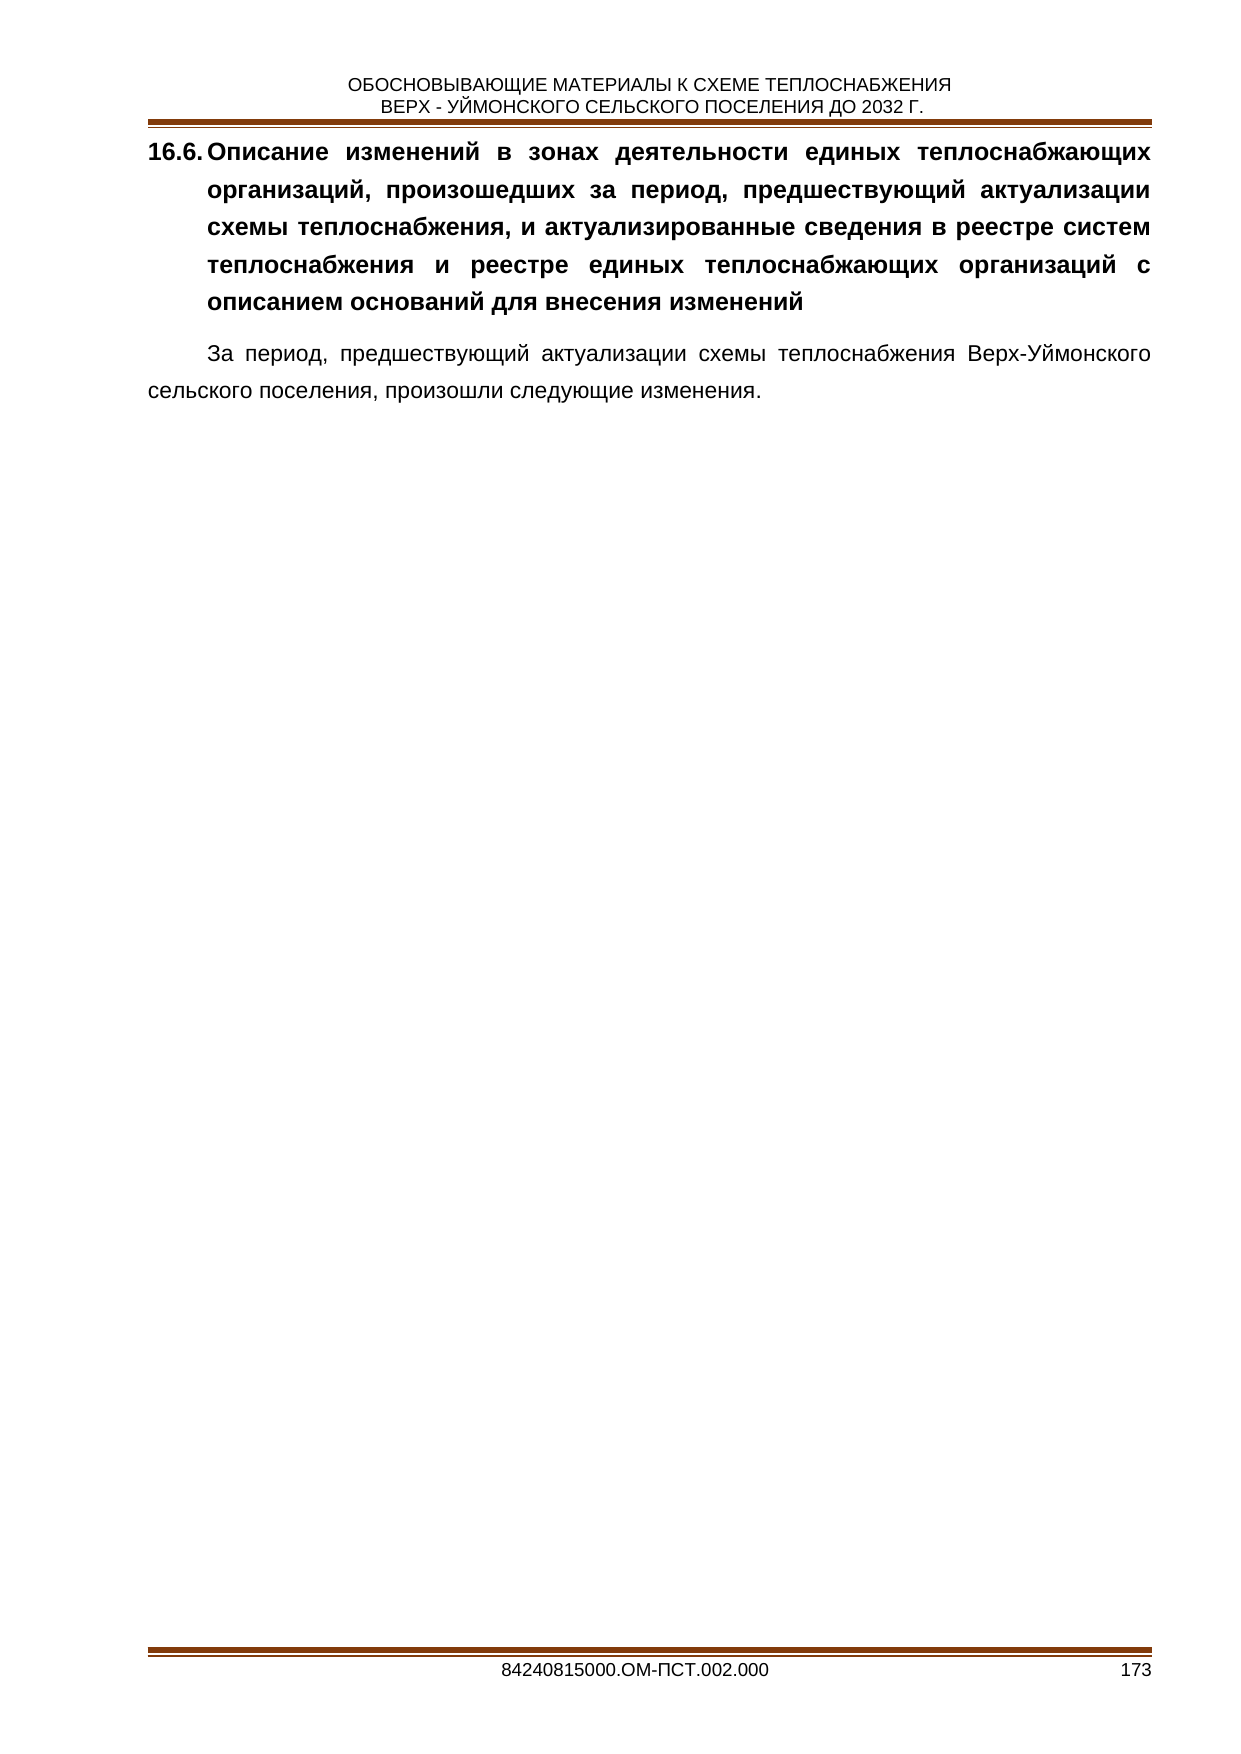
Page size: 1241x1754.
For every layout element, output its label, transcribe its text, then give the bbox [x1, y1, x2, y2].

list Описание изменений в зонах деятельности единых теплоснабжающих организаций, произошедших за период, предшествующий актуализации схемы теплоснабжения, и актуализированные сведения в реестре систем теплоснабжения и реестре единых теплоснабжающих организаций с описанием оснований для внесения изменений [148, 128, 1152, 316]
text За период, предшествующий актуализации схемы теплоснабжения Верх-Уймонского сельского поселения, произошли следующие изменения. [148, 328, 1152, 403]
